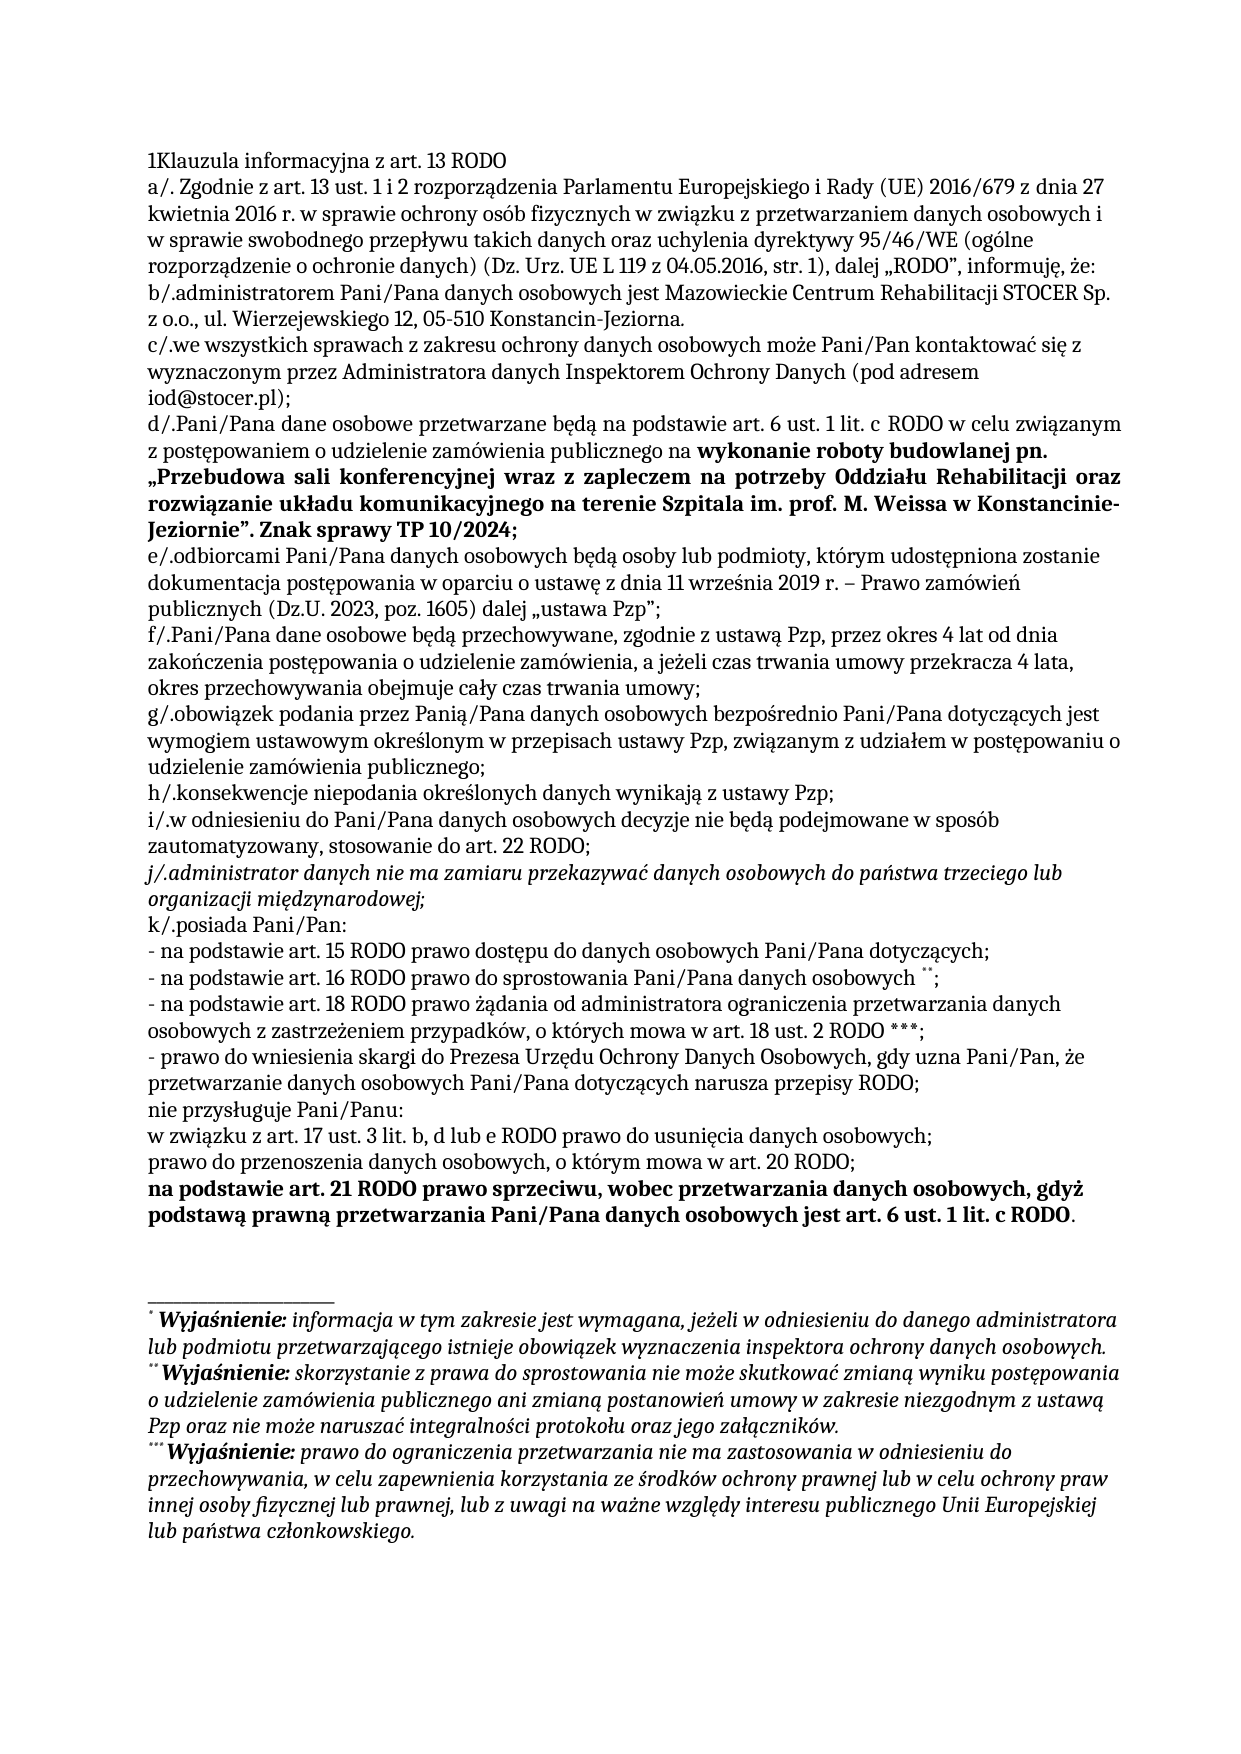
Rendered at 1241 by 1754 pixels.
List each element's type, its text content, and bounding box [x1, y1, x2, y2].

text - na podstawie art. 15 RODO prawo dostępu do danych osobowych Pani/Pana dotyczących; [148, 938, 1122, 965]
text i/.w odniesieniu do Pani/Pana danych osobowych decyzje nie będą podejmowane w sposób zautomatyzowany, stosowanie do art. 22 RODO; [148, 807, 1122, 859]
text * Wyjaśnienie: informacja w tym zakresie jest wymagana, jeżeli w odniesieniu do danego administratora lub podmiotu przetwarzającego istnieje obowiązek wyznaczenia inspektora ochrony danych osobowych. [148, 1307, 1122, 1360]
text j/.administrator danych nie ma zamiaru przekazywać danych osobowych do państwa trzeciego lub organizacji międzynarodowej; [148, 859, 1122, 912]
text na podstawie art. 21 RODO prawo sprzeciwu, wobec przetwarzania danych osobowych, gdyż podstawą prawną przetwarzania Pani/Pana danych osobowych jest art. 6 ust. 1 lit. c RODO. [148, 1176, 1122, 1228]
text f/.Pani/Pana dane osobowe będą przechowywane, zgodnie z ustawą Pzp, przez okres 4 lat od dnia zakończenia postępowania o udzielenie zamówienia, a jeżeli czas trwania umowy przekracza 4 lata, okres przechowywania obejmuje cały czas trwania umowy; [148, 622, 1122, 701]
text k/.posiada Pani/Pan: [148, 912, 1122, 938]
text *** Wyjaśnienie: prawo do ograniczenia przetwarzania nie ma zastosowania w odniesieniu do przechowywania, w celu zapewnienia korzystania ze środków ochrony prawnej lub w celu ochrony praw innej osoby fizycznej lub prawnej, lub z uwagi na ważne względy interesu publicznego Unii Europejskiej lub państwa członkowskiego. [148, 1439, 1122, 1544]
text h/.konsekwencje niepodania określonych danych wynikają z ustawy Pzp; [148, 780, 1122, 807]
text a/. Zgodnie z art. 13 ust. 1 i 2 rozporządzenia Parlamentu Europejskiego i Rady (UE) 2016/679 z dnia 27 kwietnia 2016 r. w sprawie ochrony osób fizycznych w związku z przetwarzaniem danych osobowych i w sprawie swobodnego przepływu takich danych oraz uchylenia dyrektywy 95/46/WE (ogólne rozporządzenie o ochronie danych) (Dz. Urz. UE L 119 z 04.05.2016, str. 1), dalej „RODO”, informuję, że: [148, 174, 1122, 279]
text nie przysługuje Pani/Panu: [148, 1096, 1122, 1123]
text e/.odbiorcami Pani/Pana danych osobowych będą osoby lub podmioty, którym udostępniona zostanie dokumentacja postępowania w oparciu o ustawę z dnia 11 września 2019 r. – Prawo zamówień publicznych (Dz.U. 2023, poz. 1605) dalej „ustawa Pzp”; [148, 543, 1122, 622]
text ______________________ [148, 1281, 1122, 1307]
text ** Wyjaśnienie: skorzystanie z prawa do sprostowania nie może skutkować zmianą wyniku postępowania o udzielenie zamówienia publicznego ani zmianą postanowień umowy w zakresie niezgodnym z ustawą Pzp oraz nie może naruszać integralności protokołu oraz jego załączników. [148, 1360, 1122, 1439]
text b/.administratorem Pani/Pana danych osobowych jest Mazowieckie Centrum Rehabilitacji STOCER Sp. z o.o., ul. Wierzejewskiego 12, 05-510 Konstancin-Jeziorna. [148, 279, 1122, 332]
text - na podstawie art. 16 RODO prawo do sprostowania Pani/Pana danych osobowych **; [148, 965, 1122, 991]
text prawo do przenoszenia danych osobowych, o którym mowa w art. 20 RODO; [148, 1149, 1122, 1176]
text g/.obowiązek podania przez Panią/Pana danych osobowych bezpośrednio Pani/Pana dotyczących jest wymogiem ustawowym określonym w przepisach ustawy Pzp, związanym z udziałem w postępowaniu o udzielenie zamówienia publicznego; [148, 701, 1122, 780]
text c/.we wszystkich sprawach z zakresu ochrony danych osobowych może Pani/Pan kontaktować się z wyznaczonym przez Administratora danych Inspektorem Ochrony Danych (pod adresem iod@stocer.pl); [148, 332, 1122, 411]
text d/.Pani/Pana dane osobowe przetwarzane będą na podstawie art. 6 ust. 1 lit. c RODO w celu związanym z postępowaniem o udzielenie zamówienia publicznego na wykonanie roboty budowlanej pn. [148, 411, 1122, 464]
text 1Klauzula informacyjna z art. 13 RODO [148, 148, 1122, 174]
text „Przebudowa sali konferencyjnej wraz z zapleczem na potrzeby Oddziału Rehabilitacji oraz rozwiązanie układu komunikacyjnego na terenie Szpitala im. prof. M. Weissa w Konstancinie-Jeziornie”. Znak sprawy TP 10/2024; [148, 464, 1122, 543]
text - prawo do wniesienia skargi do Prezesa Urzędu Ochrony Danych Osobowych, gdy uzna Pani/Pan, że przetwarzanie danych osobowych Pani/Pana dotyczących narusza przepisy RODO; [148, 1044, 1122, 1096]
text w związku z art. 17 ust. 3 lit. b, d lub e RODO prawo do usunięcia danych osobowych; [148, 1123, 1122, 1149]
text - na podstawie art. 18 RODO prawo żądania od administratora ograniczenia przetwarzania danych osobowych z zastrzeżeniem przypadków, o których mowa w art. 18 ust. 2 RODO ***; [148, 991, 1122, 1044]
